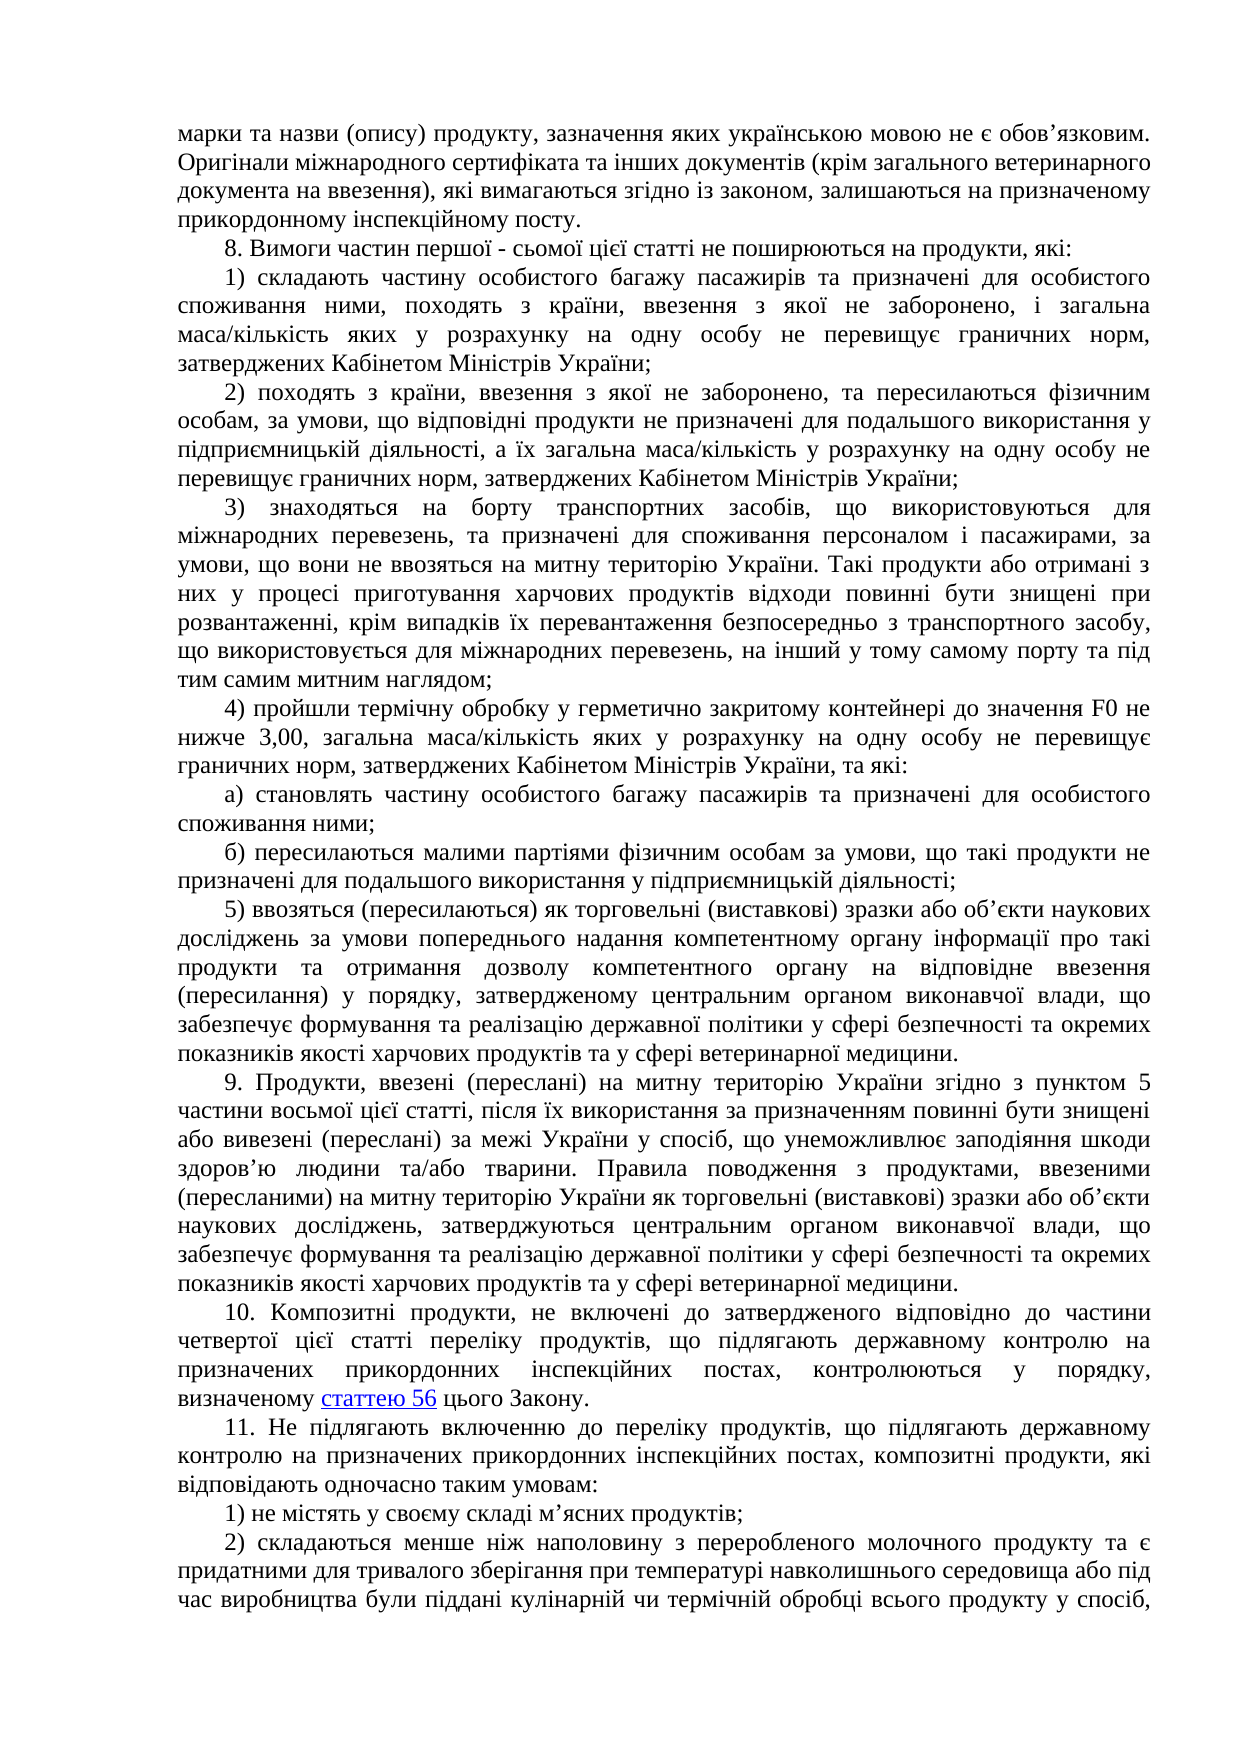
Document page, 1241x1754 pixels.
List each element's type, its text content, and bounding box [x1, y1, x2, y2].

text 9. Продукти, ввезені (переслані) на митну територію України згідно з пунктом 5 частини восьмої цієї статті, після їх використання за призначенням повинні бути знищені або вивезені (переслані) за межі України у спосіб, що унеможливлює заподіяння шкоди здоров’ю людини та/або тварини. Правила поводження з продуктами, ввезеними (пересланими) на митну територію України як торговельні (виставкові) зразки або об’єкти наукових досліджень, затверджуються центральним органом виконавчої влади, що забезпечує формування та реалізацію державної політики у сфері безпечності та окремих показників якості харчових продуктів та у сфері ветеринарної медицини. [177, 1067, 1152, 1297]
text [177, 118, 1152, 233]
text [177, 1527, 1152, 1613]
text 10. Композитні продукти, не включені до затвердженого відповідно до частини четвертої цієї статті переліку продуктів, що підлягають державному контролю на призначених прикордонних інспекційних постах, контролюються у порядку, визначеному статтею 56 цього Закону. [177, 1297, 1152, 1412]
text б) пересилаються малими партіями фізичним особам за умови, що такі продукти не призначені для подальшого використання у підприємницькій діяльності; [177, 837, 1152, 894]
text а) становлять частину особистого багажу пасажирів та призначені для особистого споживання ними; [177, 779, 1152, 837]
text 8. Вимоги частин першої - сьомої цієї статті не поширюються на продукти, які: [177, 233, 1152, 262]
text 4) пройшли термічну обробку у герметично закритому контейнері до значення F0 не нижче 3,00, загальна маса/кількість яких у розрахунку на одну особу не перевищує граничних норм, затверджених Кабінетом Міністрів України, та які: [177, 693, 1152, 779]
text 1) не містять у своєму складі м’ясних продуктів; [177, 1498, 1152, 1527]
text 5) ввозяться (пересилаються) як торговельні (виставкові) зразки або об’єкти наукових досліджень за умови попереднього надання компетентному органу інформації про такі продукти та отримання дозволу компетентного органу на відповідне ввезення (пересилання) у порядку, затвердженому центральним органом виконавчої влади, що забезпечує формування та реалізацію державної політики у сфері безпечності та окремих показників якості харчових продуктів та у сфері ветеринарної медицини. [177, 894, 1152, 1067]
text 11. Не підлягають включенню до переліку продуктів, що підлягають державному контролю на призначених прикордонних інспекційних постах, композитні продукти, які відповідають одночасно таким умовам: [177, 1412, 1152, 1498]
text 1) складають частину особистого багажу пасажирів та призначені для особистого споживання ними, походять з країни, ввезення з якої не заборонено, і загальна маса/кількість яких у розрахунку на одну особу не перевищує граничних норм, затверджених Кабінетом Міністрів України; [177, 262, 1152, 377]
text 2) походять з країни, ввезення з якої не заборонено, та пересилаються фізичним особам, за умови, що відповідні продукти не призначені для подальшого використання у підприємницькій діяльності, а їх загальна маса/кількість у розрахунку на одну особу не перевищує граничних норм, затверджених Кабінетом Міністрів України; [177, 377, 1152, 492]
text 3) знаходяться на борту транспортних засобів, що використовуються для міжнародних перевезень, та призначені для споживання персоналом і пасажирами, за умови, що вони не ввозяться на митну територію України. Такі продукти або отримані з них у процесі приготування харчових продуктів відходи повинні бути знищені при розвантаженні, крім випадків їх перевантаження безпосередньо з транспортного засобу, що використовується для міжнародних перевезень, на інший у тому самому порту та під тим самим митним наглядом; [177, 492, 1152, 693]
